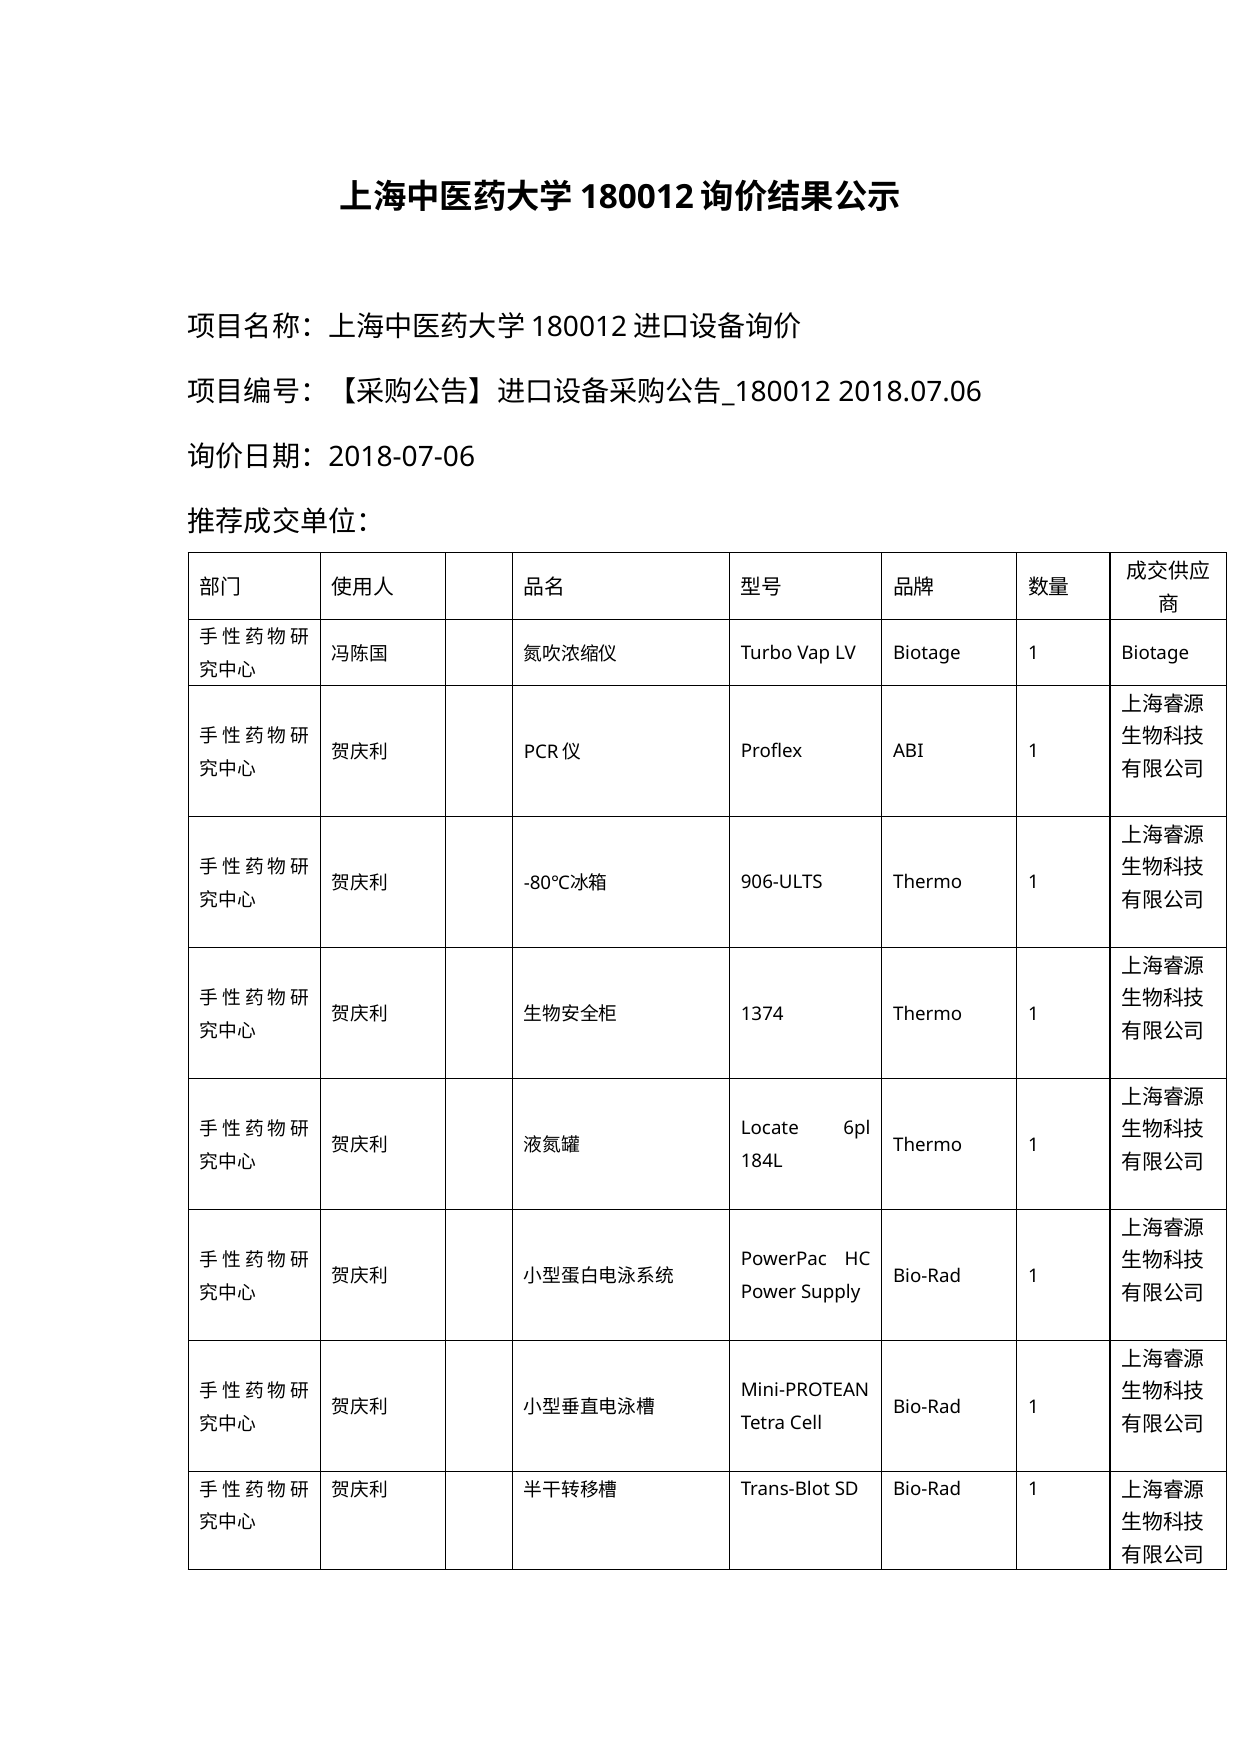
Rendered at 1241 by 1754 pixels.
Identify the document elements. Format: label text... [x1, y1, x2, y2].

table_header 数量 [1017, 553, 1109, 618]
table_cell [446, 1210, 512, 1340]
table_cell 1 [1017, 1079, 1109, 1209]
text 推荐成交单位： [187, 487, 1053, 552]
table_cell [446, 1341, 512, 1471]
table_cell 1374 [730, 948, 881, 1078]
table_cell 上海睿源生物科技有限公司 [1111, 1210, 1226, 1340]
table_header 成交供应商 [1111, 553, 1226, 618]
table_cell [446, 1079, 512, 1209]
table_header 品牌 [882, 553, 1016, 618]
table_cell 1 [1017, 948, 1109, 1078]
table_header 品名 [513, 553, 729, 618]
table_cell [446, 686, 512, 816]
table_cell 1 [1017, 620, 1109, 684]
table_cell 贺庆利 [321, 686, 445, 816]
table_header [446, 553, 512, 618]
table_cell [446, 948, 512, 1078]
table_cell Biotage [1111, 620, 1226, 684]
table_cell [446, 620, 512, 684]
table_cell Thermo [882, 1079, 1016, 1209]
table_cell 手性药物研究中心 [189, 817, 320, 947]
table_cell 上海睿源生物科技有限公司 [1111, 686, 1226, 816]
table_cell Thermo [882, 817, 1016, 947]
table_cell 1 [1017, 1472, 1109, 1569]
table_cell Trans-Blot SD [730, 1472, 881, 1569]
table_cell 906-ULTS [730, 817, 881, 947]
table_cell Biotage [882, 620, 1016, 684]
table_cell Locate 6pl 184L [730, 1079, 881, 1209]
table_cell 手性药物研究中心 [189, 1210, 320, 1340]
table_cell 生物安全柜 [513, 948, 729, 1078]
table_cell Turbo Vap LV [730, 620, 881, 684]
table_cell 冯陈国 [321, 620, 445, 684]
table_cell 手性药物研究中心 [189, 948, 320, 1078]
table_header 型号 [730, 553, 881, 618]
table_cell 贺庆利 [321, 1472, 445, 1569]
table_cell 小型垂直电泳槽 [513, 1341, 729, 1471]
table_cell 液氮罐 [513, 1079, 729, 1209]
table_cell PCR仪 [513, 686, 729, 816]
table_cell 贺庆利 [321, 817, 445, 947]
table_header 部门 [189, 553, 320, 618]
table_cell 小型蛋白电泳系统 [513, 1210, 729, 1340]
table_cell ABI [882, 686, 1016, 816]
table_cell 手性药物研究中心 [189, 1341, 320, 1471]
table_cell 贺庆利 [321, 1079, 445, 1209]
table_cell 1 [1017, 1341, 1109, 1471]
table_cell Mini-PROTEAN Tetra Cell [730, 1341, 881, 1471]
table_cell 上海睿源生物科技有限公司 [1111, 948, 1226, 1078]
text 项目名称：上海中医药大学180012进口设备询价 [187, 292, 1053, 357]
table_cell 1 [1017, 817, 1109, 947]
text 上海中医药大学180012询价结果公示 [187, 162, 1053, 227]
text 项目编号：【采购公告】进口设备采购公告_180012 2018.07.06 [187, 357, 1053, 422]
table_cell 手性药物研究中心 [189, 686, 320, 816]
table_cell 贺庆利 [321, 1341, 445, 1471]
table_cell Proflex [730, 686, 881, 816]
table_cell Bio-Rad [882, 1341, 1016, 1471]
table_cell Bio-Rad [882, 1472, 1016, 1569]
table_cell Bio-Rad [882, 1210, 1016, 1340]
table_cell 贺庆利 [321, 948, 445, 1078]
table_cell 1 [1017, 686, 1109, 816]
table_cell 1 [1017, 1210, 1109, 1340]
text 询价日期：2018-07-06 [187, 422, 1053, 487]
table_cell 手性药物研究中心 [189, 1472, 320, 1569]
table_cell 半干转移槽 [513, 1472, 729, 1569]
table_cell [446, 817, 512, 947]
table_cell 上海睿源生物科技有限公司 [1111, 1341, 1226, 1471]
table_cell -80℃冰箱 [513, 817, 729, 947]
table_cell 上海睿源生物科技有限公司 [1111, 817, 1226, 947]
table_cell 手性药物研究中心 [189, 620, 320, 684]
table_cell Thermo [882, 948, 1016, 1078]
table_cell 上海睿源生物科技有限公司 [1111, 1079, 1226, 1209]
table_cell 手性药物研究中心 [189, 1079, 320, 1209]
table_cell 上海睿源生物科技有限公司 [1111, 1472, 1226, 1569]
table_cell 氮吹浓缩仪 [513, 620, 729, 684]
table_header 使用人 [321, 553, 445, 618]
table_cell 贺庆利 [321, 1210, 445, 1340]
table_cell [446, 1472, 512, 1569]
table_cell PowerPac HC Power Supply [730, 1210, 881, 1340]
